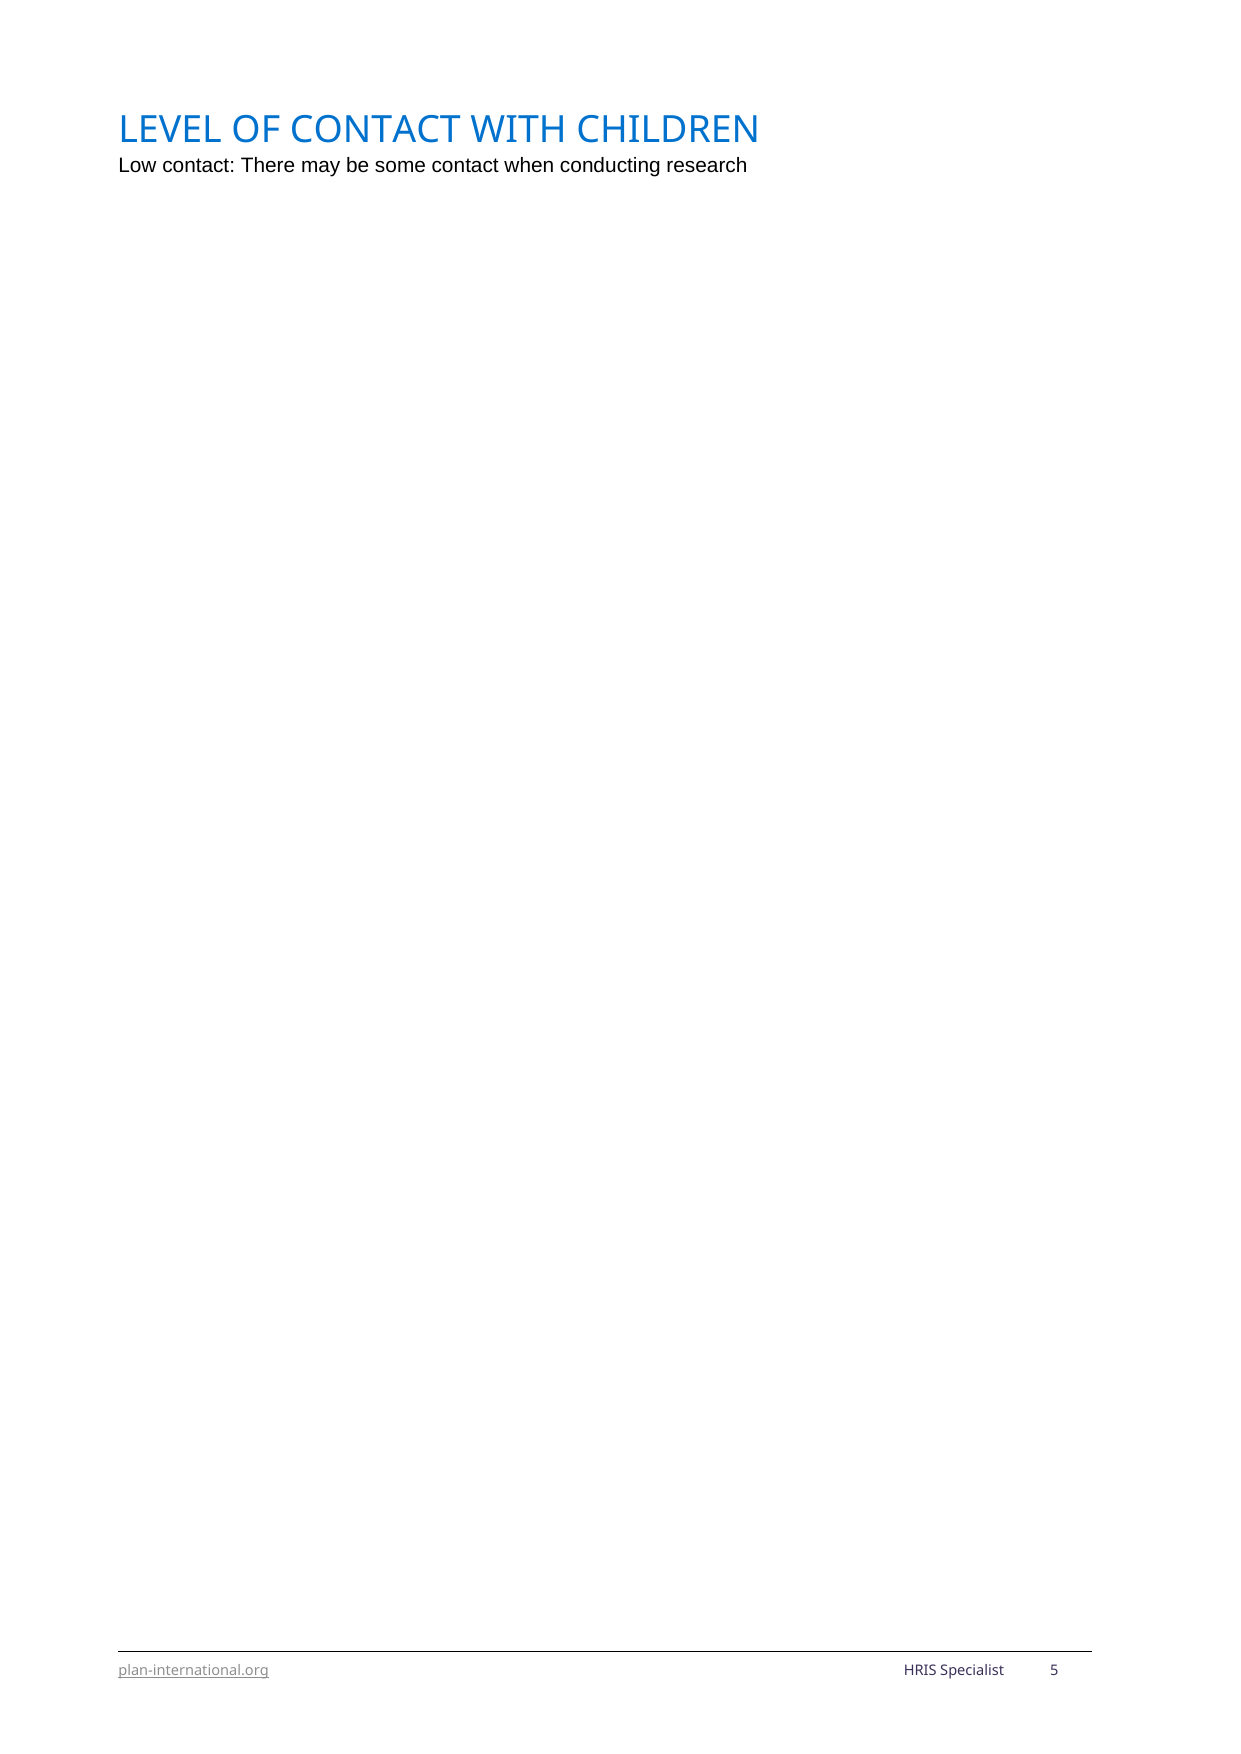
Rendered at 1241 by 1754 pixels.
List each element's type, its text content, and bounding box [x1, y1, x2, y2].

text Low contact: There may be some contact when conducting research [118, 153, 1092, 177]
subtitle Level of contact with children [118, 102, 1092, 153]
